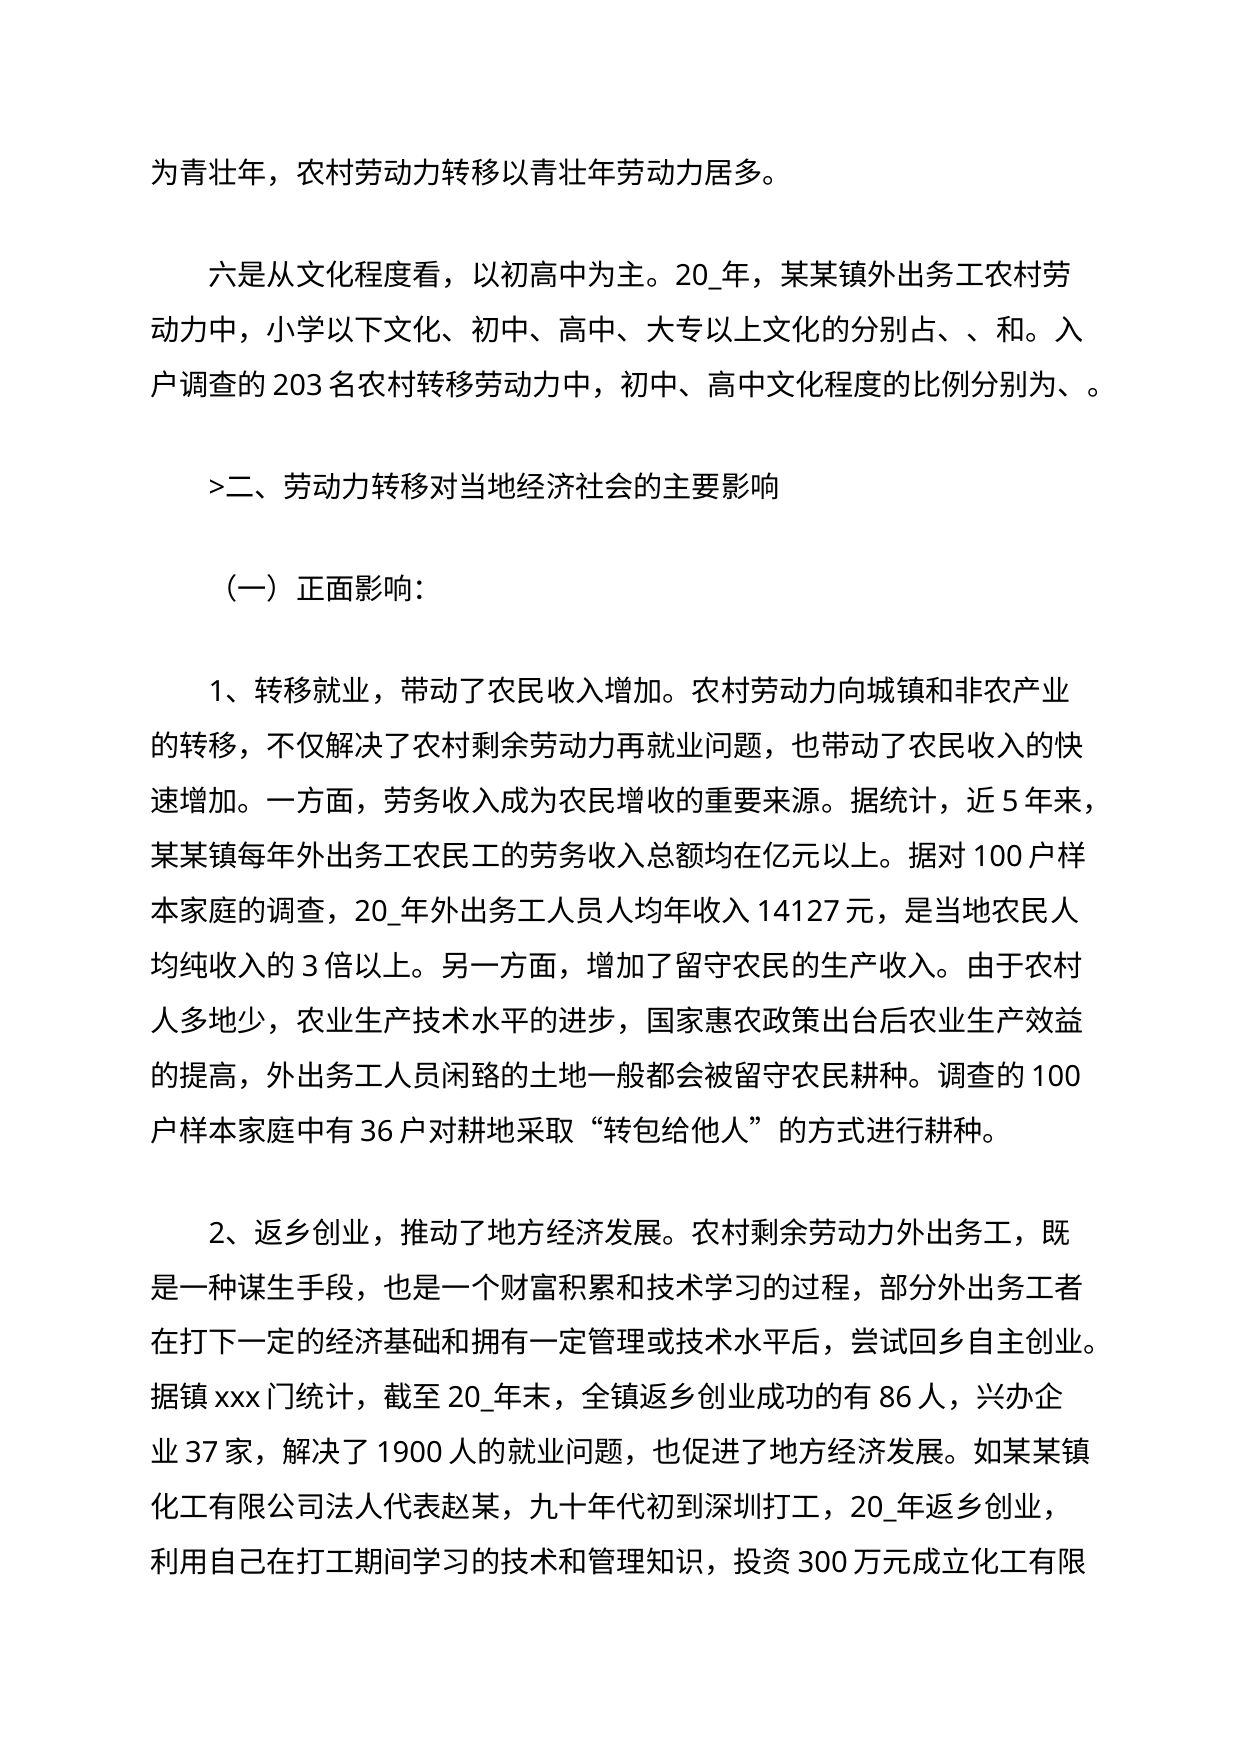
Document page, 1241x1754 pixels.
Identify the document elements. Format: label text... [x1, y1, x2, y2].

text >二、劳动力转移对当地经济社会的主要影响 [150, 464, 1090, 506]
text （一）正面影响： [150, 566, 1090, 608]
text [150, 1209, 1090, 1581]
text 1、转移就业，带动了农民收入增加。农村劳动力向城镇和非农产业的转移，不仅解决了农村剩余劳动力再就业问题，也带动了农民收入的快速增加。一方面，劳务收入成为农民增收的重要来源。据统计，近5年来，某某镇每年外出务工农民工的劳务收入总额均在亿元以上。据对100户样本家庭的调查，20_年外出务工人员人均年收入14127元，是当地农民人均纯收入的3倍以上。另一方面，增加了留守农民的生产收入。由于农村人多地少，农业生产技术水平的进步，国家惠农政策出台后农业生产效益的提高，外出务工人员闲臵的土地一般都会被留守农民耕种。调查的100户样本家庭中有36户对耕地采取“转包给他人”的方式进行耕种。 [150, 667, 1090, 1149]
text 六是从文化程度看，以初高中为主。20_年，某某镇外出务工农村劳动力中，小学以下文化、初中、高中、大专以上文化的分别占、、和。入户调查的203名农村转移劳动力中，初中、高中文化程度的比例分别为、。 [150, 252, 1090, 404]
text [150, 150, 1090, 192]
